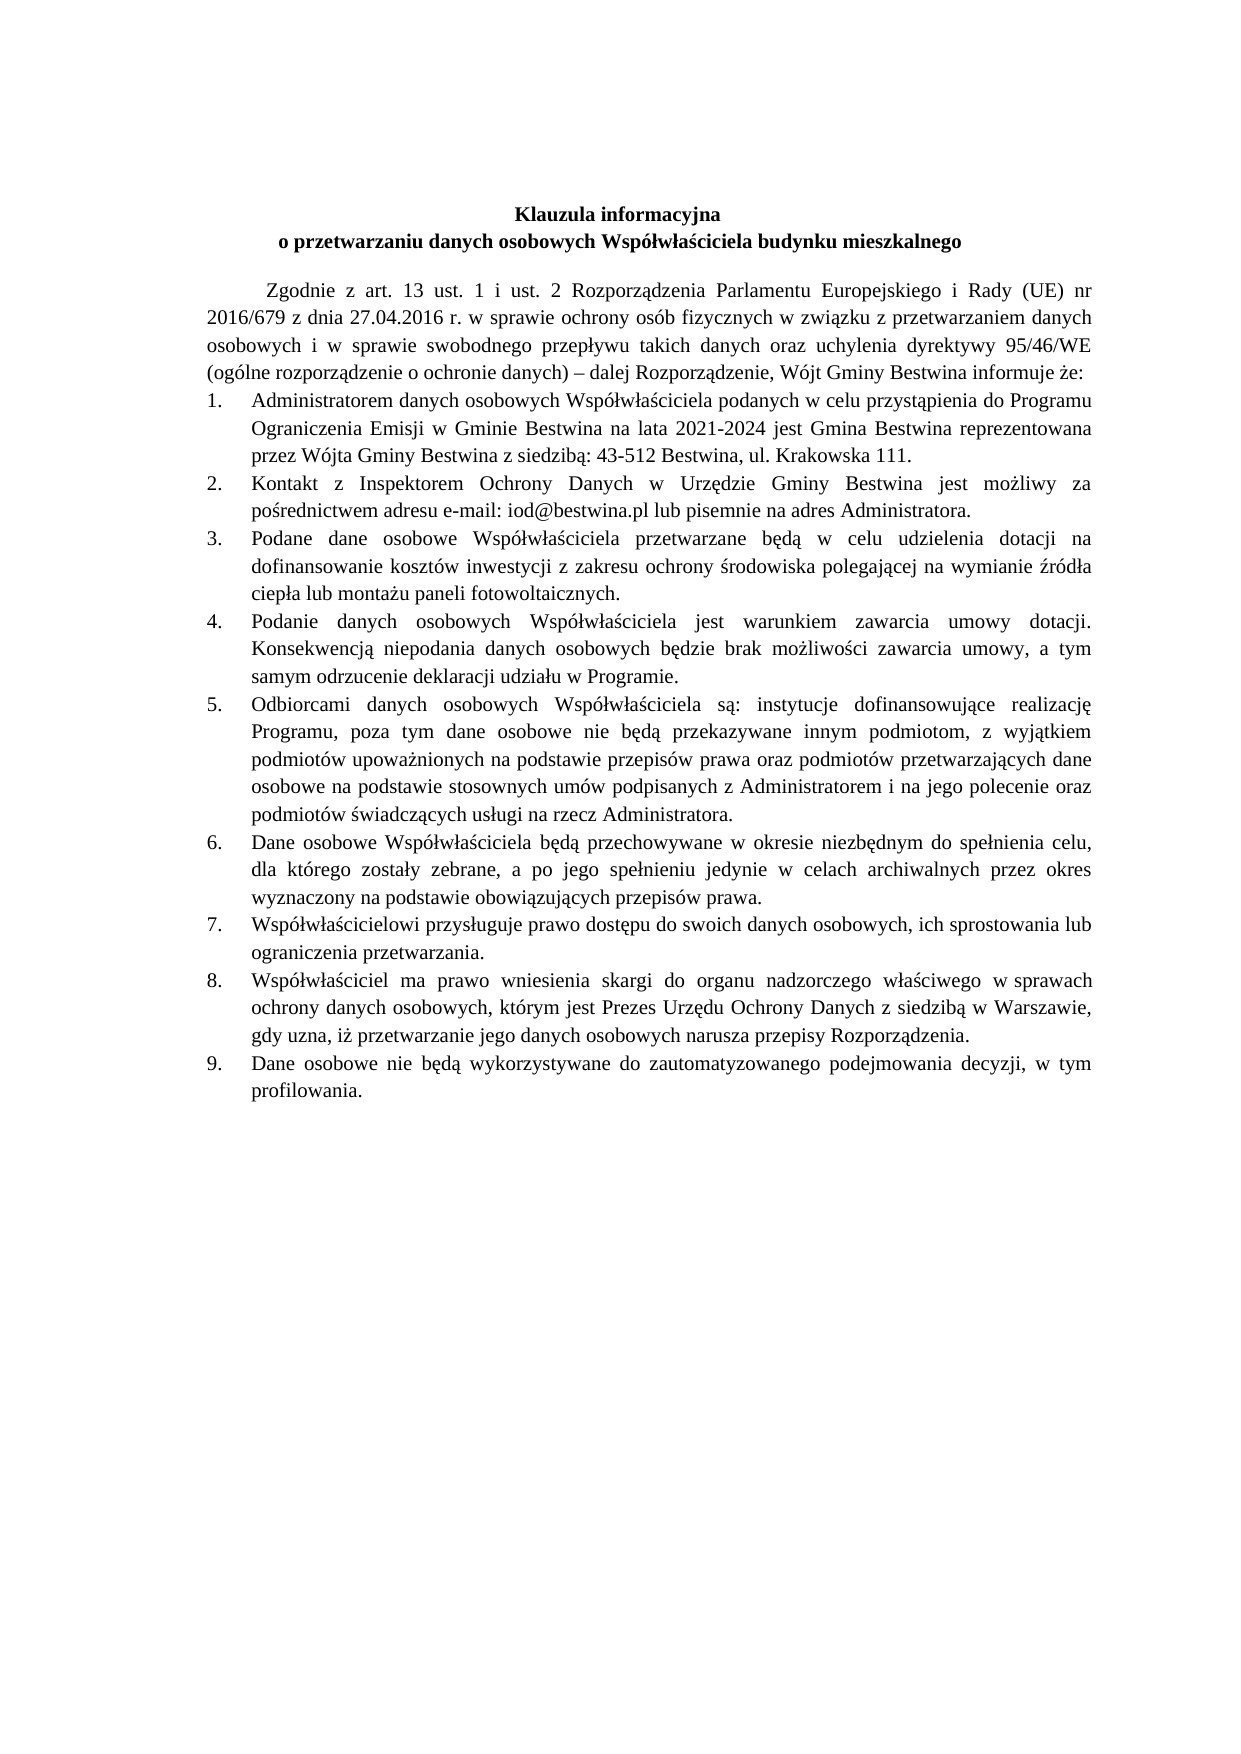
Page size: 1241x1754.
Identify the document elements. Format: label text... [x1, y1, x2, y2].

list Współwłaścicielowi przysługuje prawo dostępu do swoich danych osobowych, ich sprostowania lub ograniczenia przetwarzania. [207, 912, 1093, 964]
list Dane osobowe Współwłaściciela będą przechowywane w okresie niezbędnym do spełnienia celu, dla którego zostały zebrane, a po jego spełnieniu jedynie w celach archiwalnych przez okres wyznaczony na podstawie obowiązujących przepisów prawa. [207, 829, 1093, 909]
list Kontakt z Inspektorem Ochrony Danych w Urzędzie Gminy Bestwina jest możliwy za pośrednictwem adresu e-mail: iod@bestwina.pl lub pisemnie na adres Administratora. [207, 471, 1093, 522]
text Klauzula informacyjna o przetwarzaniu danych osobowych Współwłaściciela budynku mieszkalnego [148, 201, 1093, 253]
list Administratorem danych osobowych Współwłaściciela podanych w celu przystąpienia do Programu Ograniczenia Emisji w Gminie Bestwina na lata 2021-2024 jest Gmina Bestwina reprezentowana przez Wójta Gminy Bestwina z siedzibą: 43-512 Bestwina, ul. Krakowska 111. [207, 388, 1093, 467]
list Współwłaściciel ma prawo wniesienia skargi do organu nadzorczego właściwego w sprawach ochrony danych osobowych, którym jest Prezes Urzędu Ochrony Danych z siedzibą w Warszawie, gdy uzna, iż przetwarzanie jego danych osobowych narusza przepisy Rozporządzenia. [207, 968, 1093, 1047]
list Odbiorcami danych osobowych Współwłaściciela są: instytucje dofinansowujące realizację Programu, poza tym dane osobowe nie będą przekazywane innym podmiotom, z wyjątkiem podmiotów upoważnionych na podstawie przepisów prawa oraz podmiotów przetwarzających dane osobowe na podstawie stosownych umów podpisanych z Administratorem i na jego polecenie oraz podmiotów świadczących usługi na rzecz Administratora. [207, 692, 1093, 826]
list Podanie danych osobowych Współwłaściciela jest warunkiem zawarcia umowy dotacji. Konsekwencją niepodania danych osobowych będzie brak możliwości zawarcia umowy, a tym samym odrzucenie deklaracji udziału w Programie. [207, 609, 1093, 688]
list Dane osobowe nie będą wykorzystywane do zautomatyzowanego podejmowania decyzji, w tym profilowania. [207, 1050, 1093, 1102]
text Zgodnie z art. 13 ust. 1 i ust. 2 Rozporządzenia Parlamentu Europejskiego i Rady (UE) nr 2016/679 z dnia 27.04.2016 r. w sprawie ochrony osób fizycznych w związku z przetwarzaniem danych osobowych i w sprawie swobodnego przepływu takich danych oraz uchylenia dyrektywy 95/46/WE (ogólne rozporządzenie o ochronie danych) – dalej Rozporządzenie, Wójt Gminy Bestwina informuje że: [207, 277, 1093, 384]
list Podane dane osobowe Współwłaściciela przetwarzane będą w celu udzielenia dotacji na dofinansowanie kosztów inwestycji z zakresu ochrony środowiska polegającej na wymianie źródła ciepła lub montażu paneli fotowoltaicznych. [207, 526, 1093, 605]
